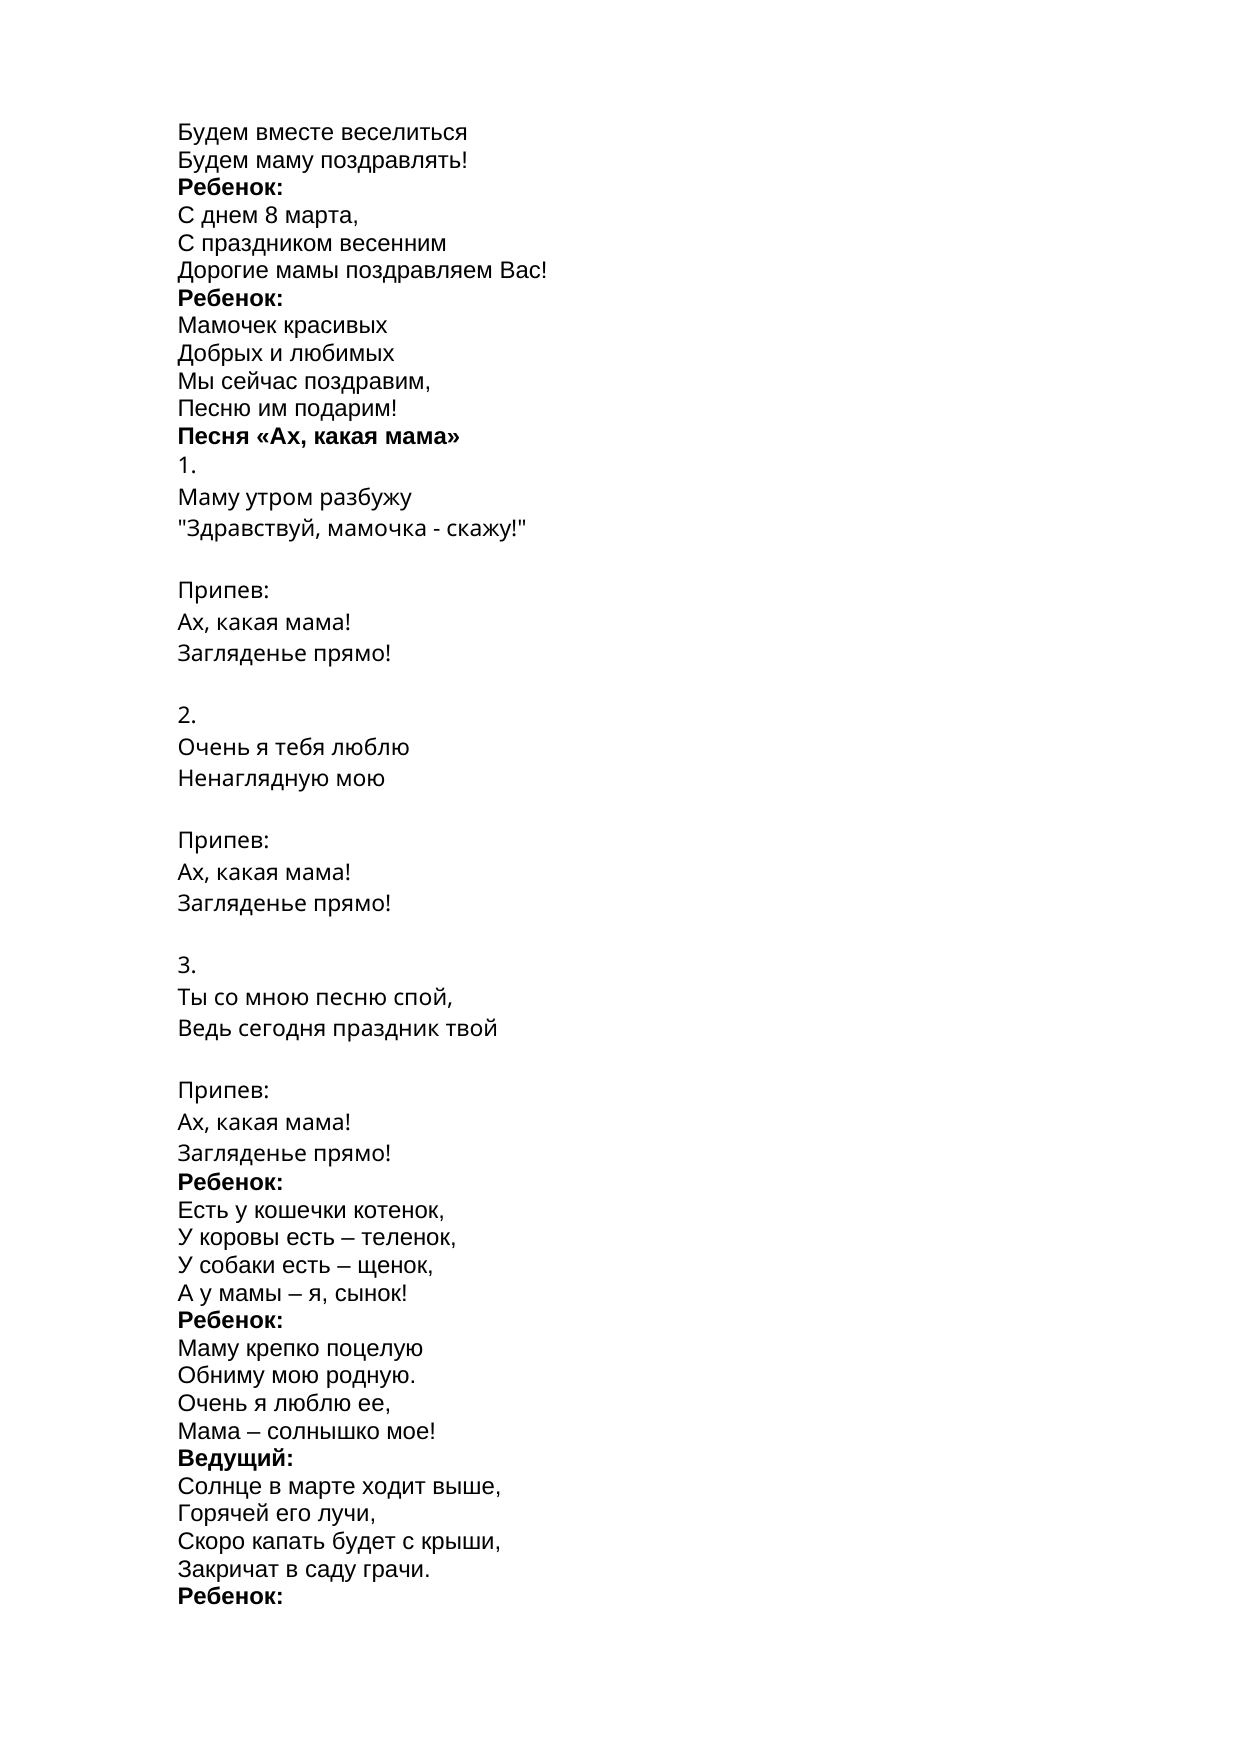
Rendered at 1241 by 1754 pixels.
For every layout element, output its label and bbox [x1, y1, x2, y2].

text [177, 118, 1152, 449]
text [177, 449, 1152, 1610]
